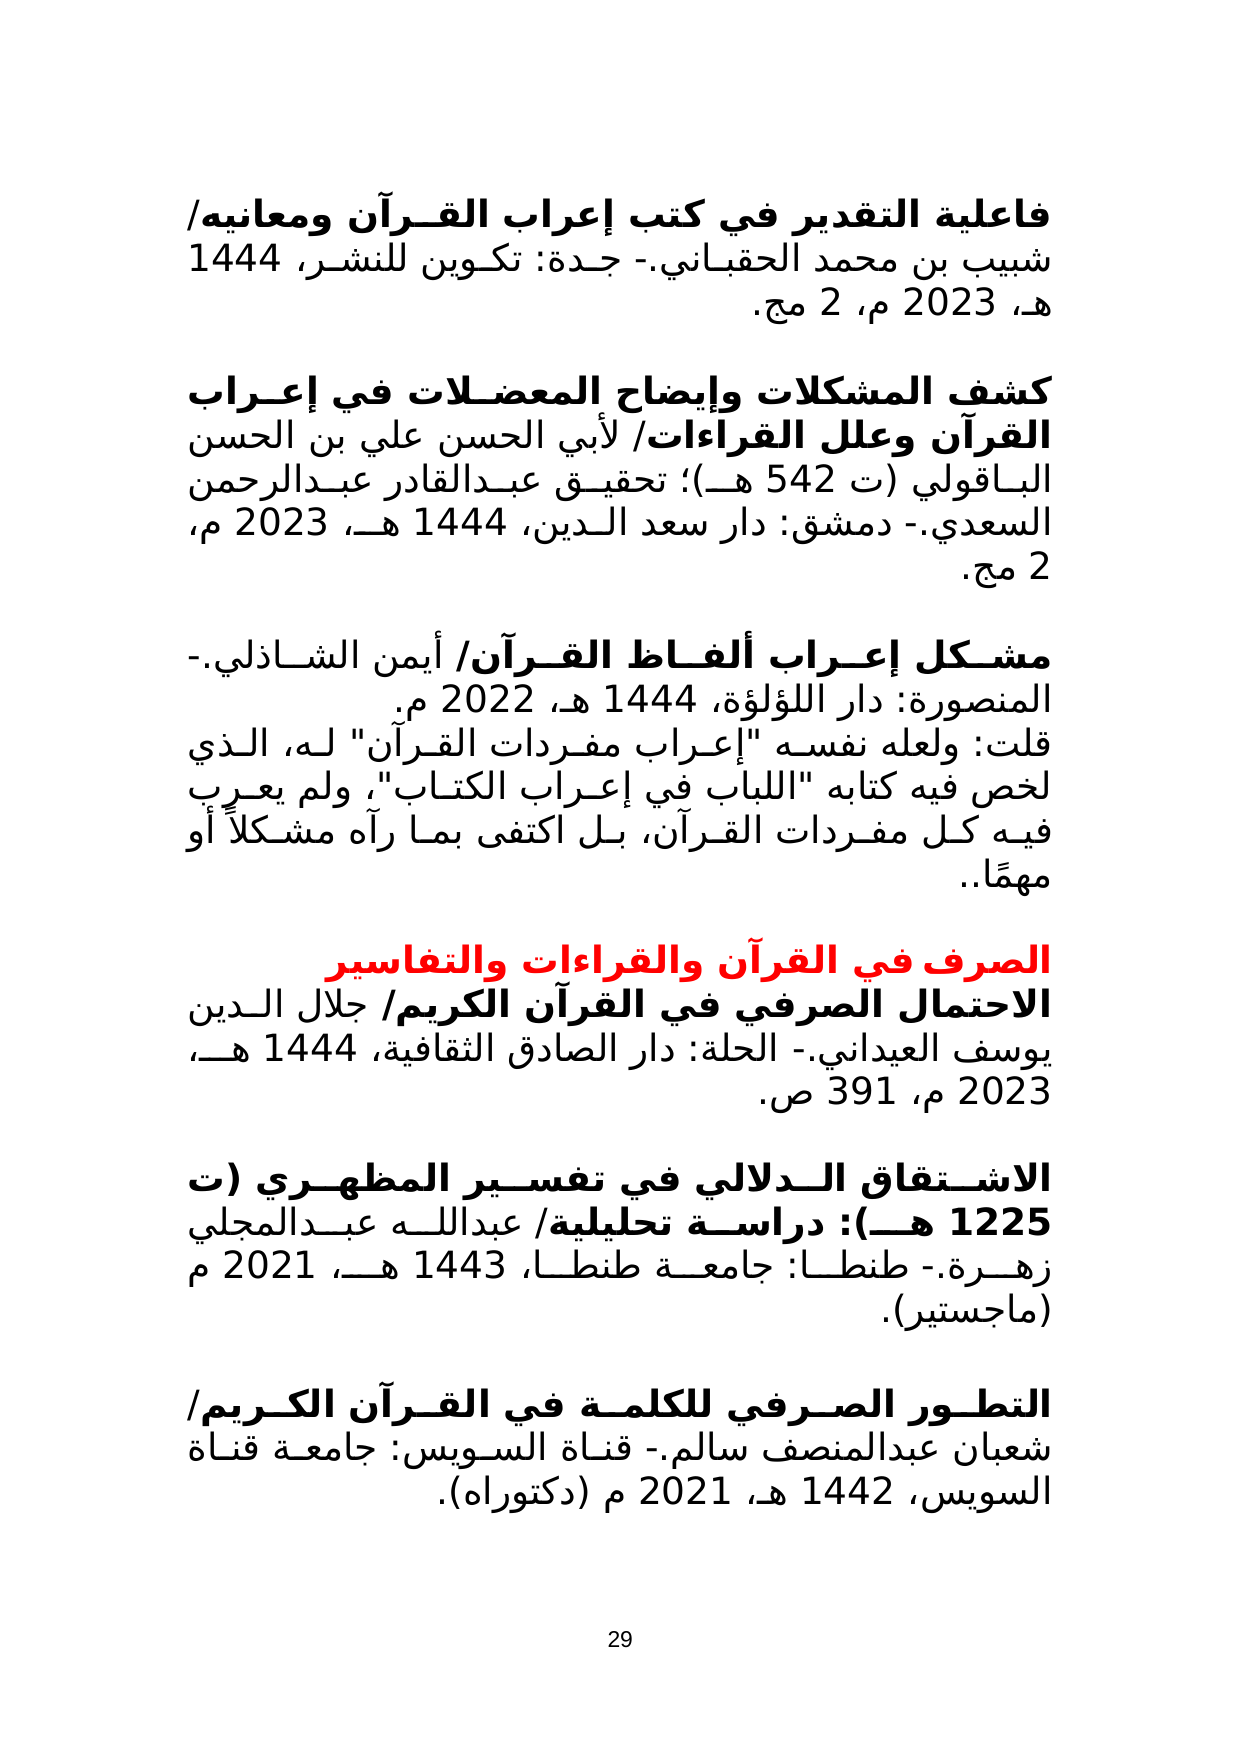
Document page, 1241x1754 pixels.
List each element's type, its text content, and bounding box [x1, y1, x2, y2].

text فاعلية التقدير في كتب إعراب القرآن ومعانيه/ شبيب بن محمد الحقباني.- جدة: تكوين للنشر، 1444 هـ، 2023 م، 2 مج. [187, 193, 1053, 324]
text الاحتمال الصرفي في القرآن الكريم/ جلال الدين يوسف العيداني.- الحلة: دار الصادق الثقافية، 1444 هـ، 2023 م، 391 ص. [187, 983, 1053, 1113]
text الاشتقاق الدلالي في تفسير المظهري (ت 1225 هـ): دراسة تحليلية/ عبدالله عبدالمجلي زهرة.- طنطا: جامعة طنطا، 1443 هـ، 2021 م (ماجستير). [187, 1157, 1053, 1331]
text كشف المشكلات وإيضاح المعضلات في إعراب القرآن وعلل القراءات/ لأبي الحسن علي بن الحسن الباقولي (ت 542 هـ)؛ تحقيق عبدالقادر عبدالرحمن السعدي.- دمشق: دار سعد الدين، 1444 هـ، 2023 م، 2 مج. [187, 370, 1053, 588]
text التطور الصرفي للكلمة في القرآن الكريم/ شعبان عبدالمنصف سالم.- قناة السويس: جامعة قناة السويس، 1442 هـ، 2021 م (دكتوراه). [187, 1382, 1053, 1513]
text مشكل إعراب ألفاظ القرآن/ أيمن الشاذلي.- المنصورة: دار اللؤلؤة، 1444 هـ، 2022 م. [187, 634, 1053, 721]
text الصرف في القرآن والقراءات والتفاسير [187, 939, 1053, 983]
text قلت: ولعله نفسه "إعراب مفردات القرآن" له، الذي لخص فيه كتابه "اللباب في إعراب الكتاب"، ولم يعرب فيه كل مفردات القرآن، بل اكتفى بما رآه مشكلاً أو مهمًا.. [187, 721, 1053, 896]
